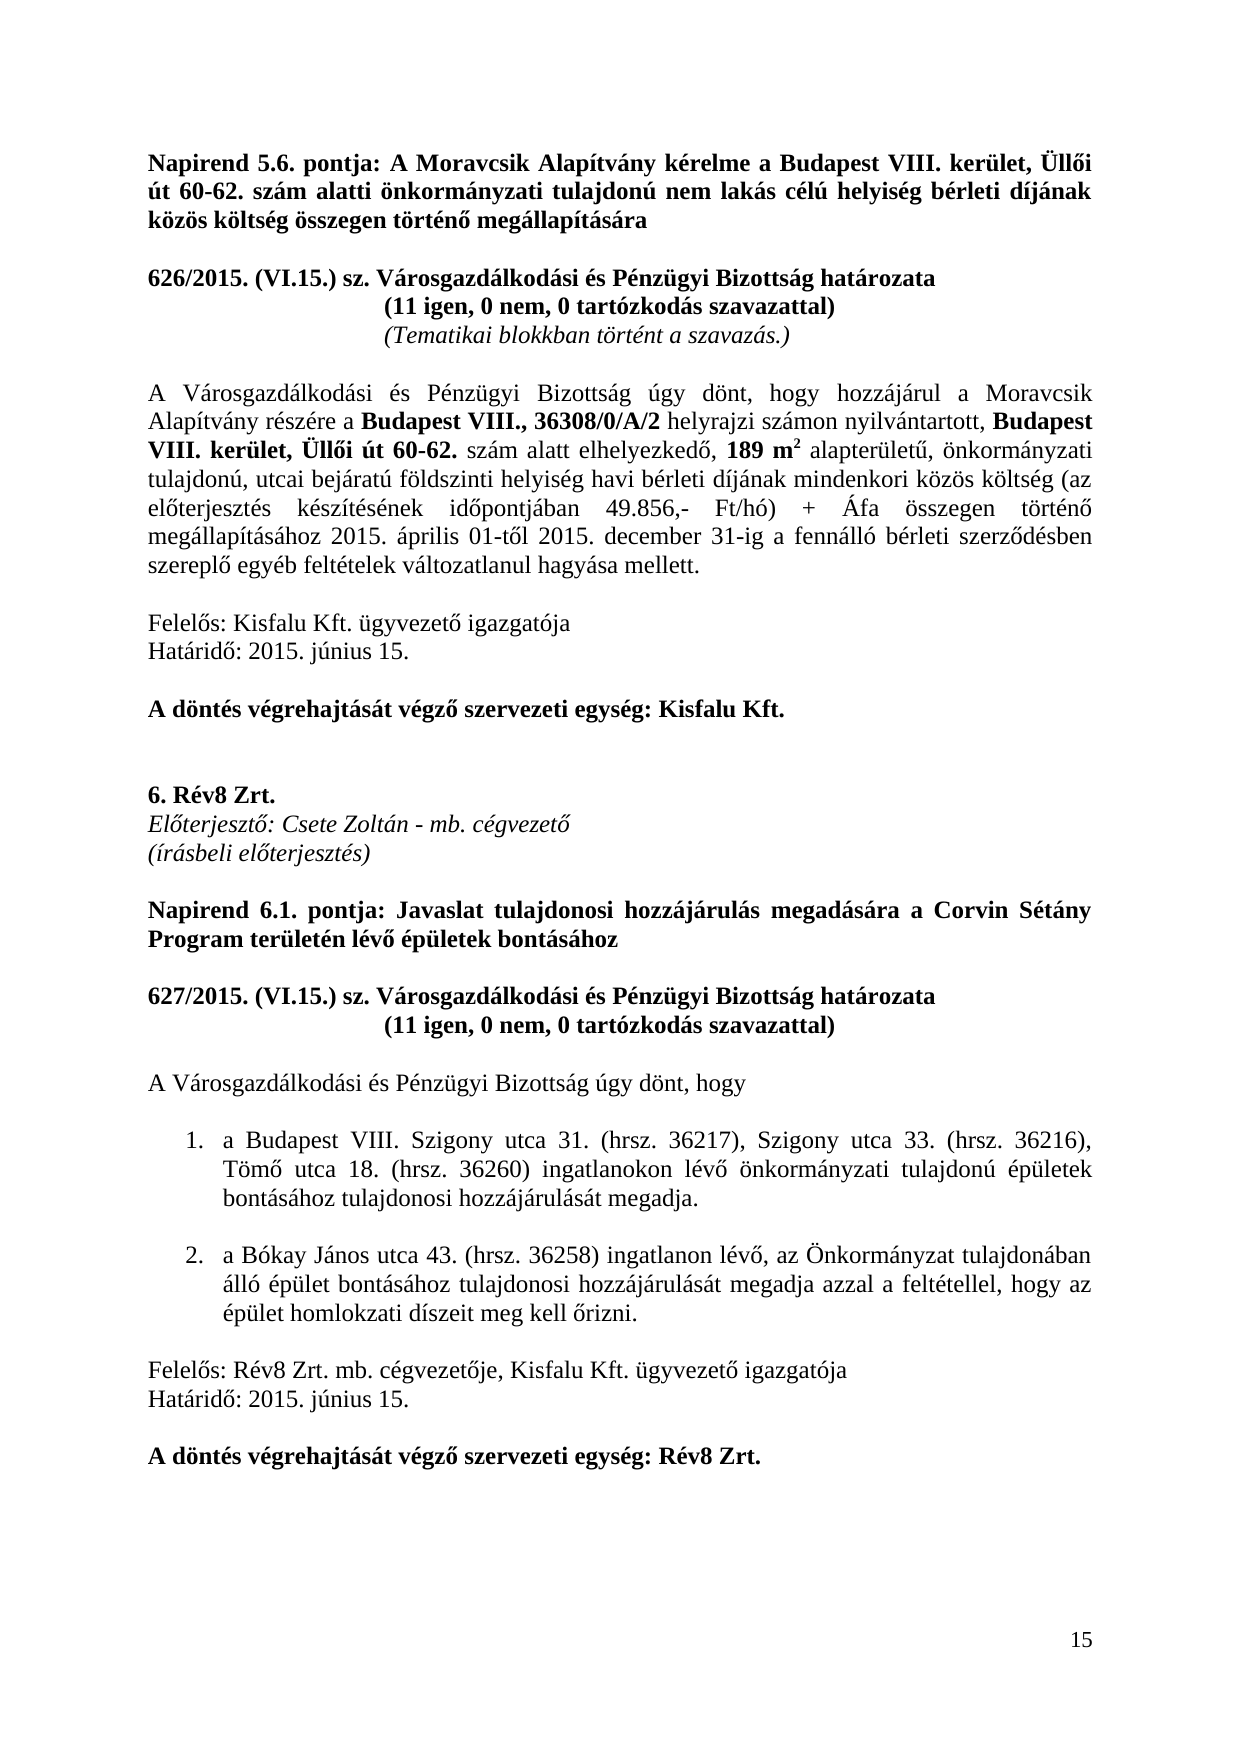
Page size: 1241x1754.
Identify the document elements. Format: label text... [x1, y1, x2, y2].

text (írásbeli előterjesztés) [148, 838, 1093, 866]
text Napirend 5.6. pontja: A Moravcsik Alapítvány kérelme a Budapest VIII. kerület, Üllői út 60-62. szám alatti önkormányzati tulajdonú nem lakás célú helyiség bérleti díjának közös költség összegen történő megállapítására [148, 148, 1093, 234]
text A döntés végrehajtását végző szervezeti egység: Kisfalu Kft. [148, 694, 1093, 723]
text Előterjesztő: Csete Zoltán - mb. cégvezető [148, 809, 1093, 838]
text Napirend 6.1. pontja: Javaslat tulajdonosi hozzájárulás megadására a Corvin Sétány Program területén lévő épületek bontásához [148, 895, 1093, 953]
text A Városgazdálkodási és Pénzügyi Bizottság úgy dönt, hogy [148, 1068, 1093, 1096]
text Határidő: 2015. június 15. [148, 636, 1093, 665]
text (Tematikai blokkban történt a szavazás.) [384, 320, 1093, 349]
list a Bókay János utca 43. (hrsz. 36258) ingatlanon lévő, az Önkormányzat tulajdonában álló épület bontásához tulajdonosi hozzájárulását megadja azzal a feltétellel, hogy az épület homlokzati díszeit meg kell őrizni. [185, 1240, 1093, 1326]
text A Városgazdálkodási és Pénzügyi Bizottság úgy dönt, hogy hozzájárul a Moravcsik Alapítvány részére a Budapest VIII., 36308/0/A/2 helyrajzi számon nyilvántartott, Budapest VIII. kerület, Üllői út 60-62. szám alatt elhelyezkedő, 189 m2 alapterületű, önkormányzati tulajdonú, utcai bejáratú földszinti helyiség havi bérleti díjának mindenkori közös költség (az előterjesztés készítésének időpontjában 49.856,- Ft/hó) + Áfa összegen történő megállapításához 2015. április 01-től 2015. december 31-ig a fennálló bérleti szerződésben szereplő egyéb feltételek változatlanul hagyása mellett. [148, 378, 1093, 579]
text Felelős: Rév8 Zrt. mb. cégvezetője, Kisfalu Kft. ügyvezető igazgatója [148, 1355, 1093, 1384]
text Felelős: Kisfalu Kft. ügyvezető igazgatója [148, 608, 1093, 636]
text A döntés végrehajtását végző szervezeti egység: Rév8 Zrt. [148, 1441, 1093, 1470]
text Határidő: 2015. június 15. [148, 1384, 1093, 1413]
list a Budapest VIII. Szigony utca 31. (hrsz. 36217), Szigony utca 33. (hrsz. 36216), Tömő utca 18. (hrsz. 36260) ingatlanokon lévő önkormányzati tulajdonú épületek bontásához tulajdonosi hozzájárulását megadja. [185, 1125, 1093, 1211]
text (11 igen, 0 nem, 0 tartózkodás szavazattal) [384, 1010, 1093, 1039]
text 6. Rév8 Zrt. [148, 780, 1093, 809]
text 626/2015. (VI.15.) sz. Városgazdálkodási és Pénzügyi Bizottság határozata [148, 263, 1093, 291]
text (11 igen, 0 nem, 0 tartózkodás szavazattal) [384, 291, 1093, 320]
text 627/2015. (VI.15.) sz. Városgazdálkodási és Pénzügyi Bizottság határozata [148, 981, 1093, 1010]
